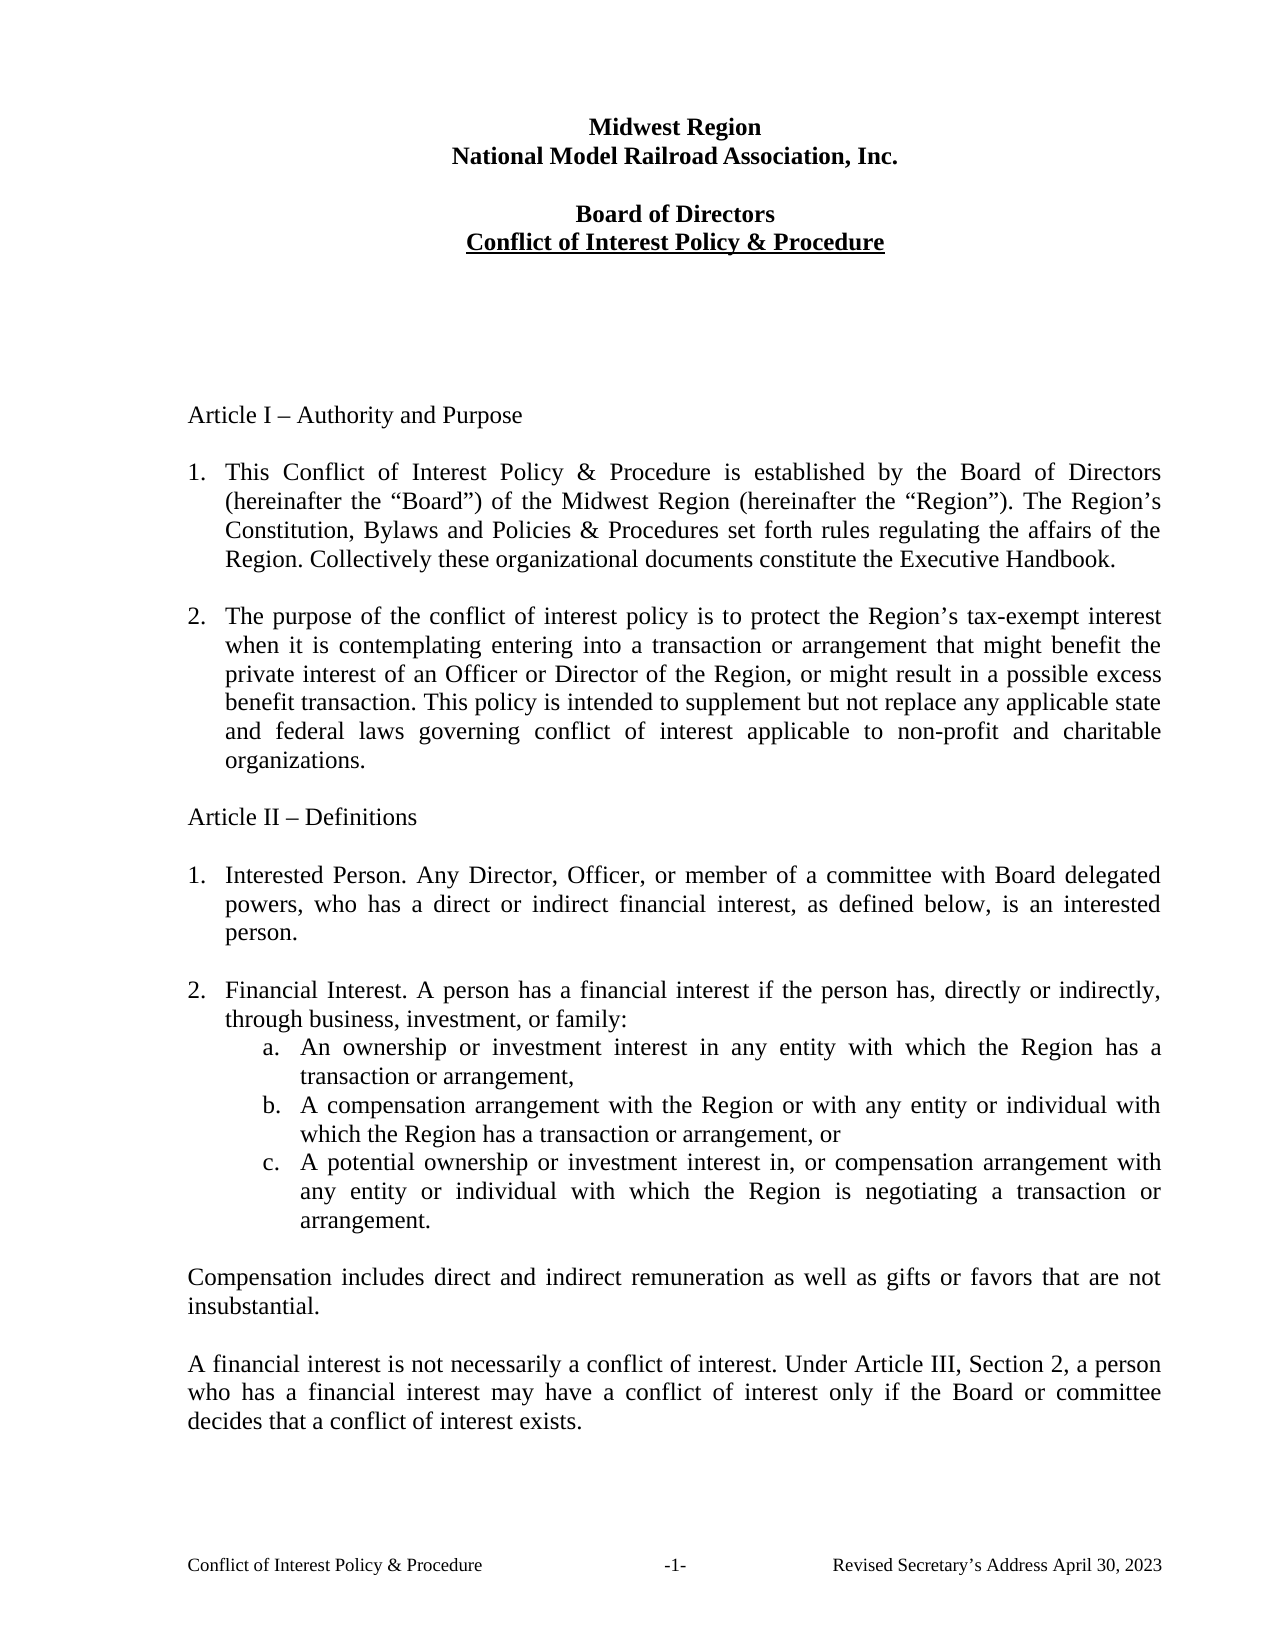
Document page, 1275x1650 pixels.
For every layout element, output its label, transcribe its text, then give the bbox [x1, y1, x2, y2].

list Interested Person. Any Director, Officer, or member of a committee with Board delegated powers, who has a direct or indirect financial interest, as defined below, is an interested person. [187, 860, 1162, 946]
subtitle Article II – Definitions [187, 802, 1162, 831]
list The purpose of the conflict of interest policy is to protect the Region’s tax-exempt interest when it is contemplating entering into a transaction or arrangement that might benefit the private interest of an Officer or Director of the Region, or might result in a possible excess benefit transaction. This policy is intended to supplement but not replace any applicable state and federal laws governing conflict of interest applicable to non-profit and charitable organizations. [187, 601, 1162, 774]
list A potential ownership or investment interest in, or compensation arrangement with any entity or individual with which the Region is negotiating a transaction or arrangement. [262, 1147, 1162, 1234]
text Compensation includes direct and indirect remuneration as well as gifts or favors that are not insubstantial. [187, 1262, 1162, 1320]
text A financial interest is not necessarily a conflict of interest. Under Article III, Section 2, a person who has a financial interest may have a conflict of interest only if the Board or committee decides that a conflict of interest exists. [187, 1349, 1162, 1435]
list An ownership or investment interest in any entity with which the Region has a transaction or arrangement, [262, 1032, 1162, 1090]
subtitle Midwest Region [187, 112, 1162, 141]
subtitle Conflict of Interest Policy & Procedure [187, 227, 1162, 256]
subtitle Article I – Authority and Purpose [187, 400, 1162, 429]
subtitle National Model Railroad Association, Inc. [187, 141, 1162, 170]
subtitle Board of Directors [187, 199, 1162, 227]
list Financial Interest. A person has a financial interest if the person has, directly or indirectly, through business, investment, or family: [187, 975, 1162, 1032]
list This Conflict of Interest Policy & Procedure is established by the Board of Directors (hereinafter the “Board”) of the Midwest Region (hereinafter the “Region”). The Region’s Constitution, Bylaws and Policies & Procedures set forth rules regulating the affairs of the Region. Collectively these organizational documents constitute the Executive Handbook. [187, 457, 1162, 572]
list A compensation arrangement with the Region or with any entity or individual with which the Region has a transaction or arrangement, or [262, 1090, 1162, 1147]
